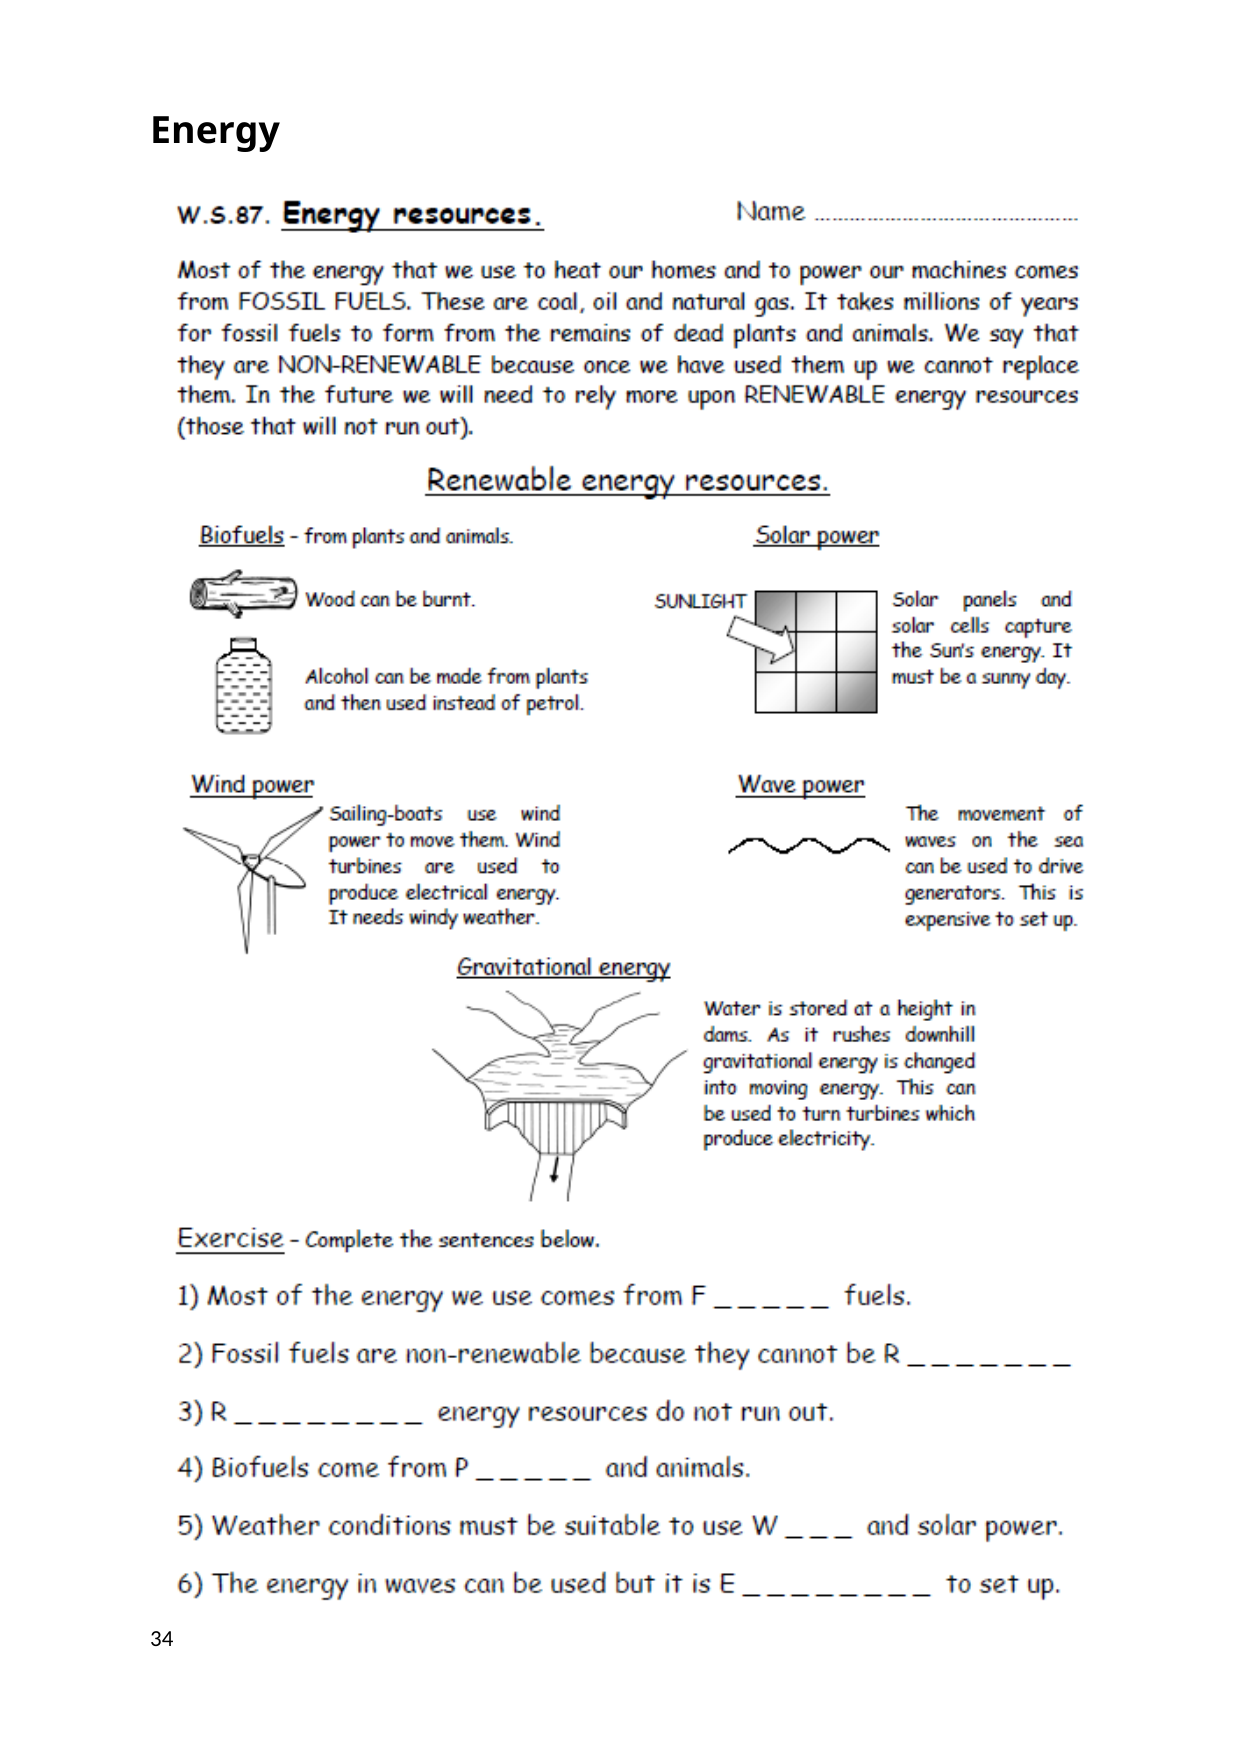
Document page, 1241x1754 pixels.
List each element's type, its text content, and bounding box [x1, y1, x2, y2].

picture [150, 182, 1085, 1616]
text Energy [150, 103, 1090, 154]
